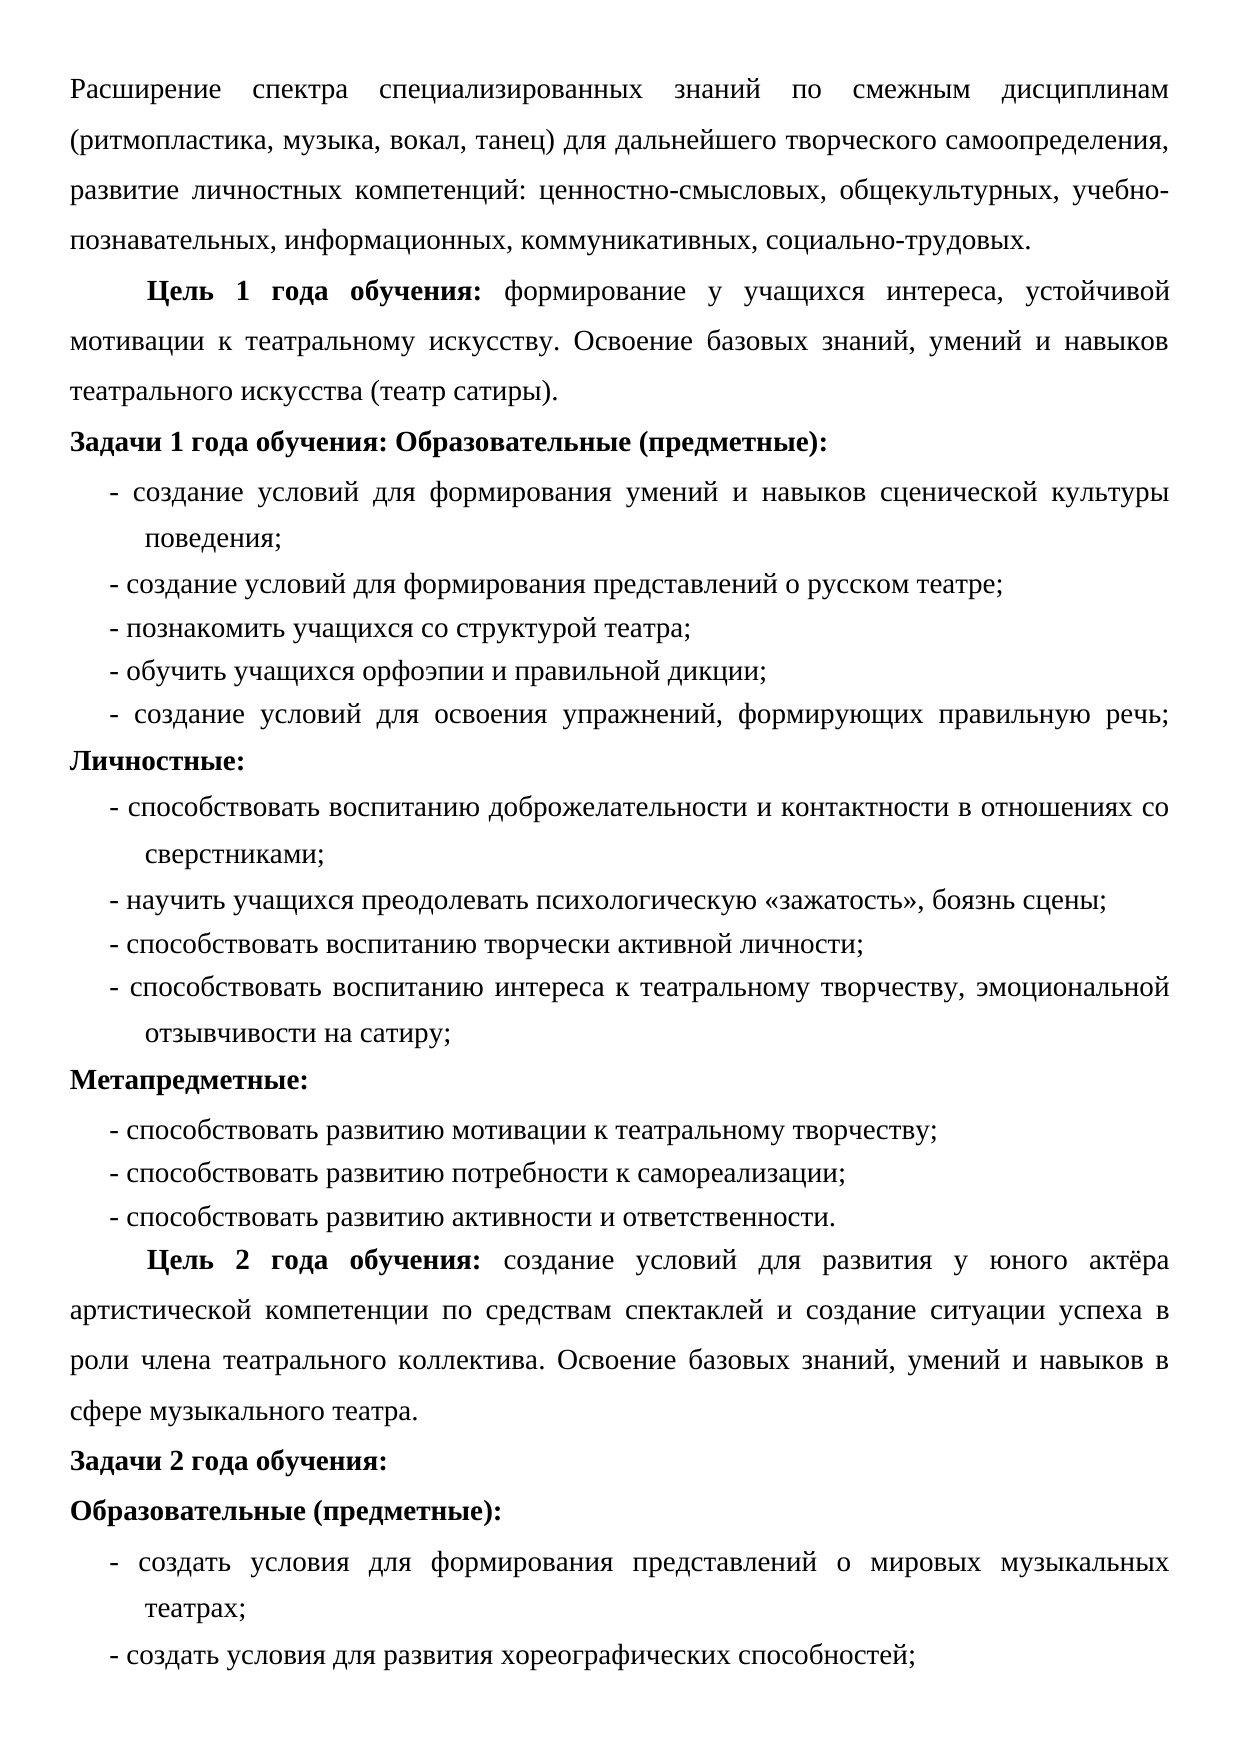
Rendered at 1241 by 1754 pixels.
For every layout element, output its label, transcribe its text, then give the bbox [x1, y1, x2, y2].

text - создать условия для развития хореографических способностей; [69, 1637, 1170, 1671]
text - способствовать развитию потребности к самореализации; [69, 1156, 1170, 1189]
text - обучить учащихся орфоэпии и правильной дикции; [69, 653, 1170, 687]
text Задачи 2 года обучения: [69, 1443, 1170, 1477]
text Цель 2 года обучения: создание условий для развития у юного актёра артистической компетенции по средствам спектаклей и создание ситуации успеха в роли члена театрального коллектива. Освоение базовых знаний, умений и навыков в сфере музыкального театра. [69, 1242, 1170, 1426]
text - способствовать воспитанию интереса к театральному творчеству, эмоциональной отзывчивости на сатиру; [109, 969, 1170, 1049]
text - создание условий для освоения упражнений, формирующих правильную речь; Личностные: [69, 696, 1170, 776]
text - способствовать воспитанию творчески активной личности; [69, 926, 1170, 959]
text - способствовать воспитанию доброжелательности и контактности в отношениях со сверстниками; [109, 789, 1170, 869]
text - познакомить учащихся со структурой театра; [69, 610, 1170, 643]
text - способствовать развитию мотивации к театральному творчеству; [69, 1112, 1170, 1146]
text - научить учащихся преодолевать психологическую «зажатость», боязнь сцены; [69, 882, 1170, 916]
text - создание условий для формирования представлений о русском театре; [69, 567, 1170, 600]
text Метапредметные: [69, 1062, 1170, 1096]
text Задачи 1 года обучения: Образовательные (предметные): [69, 424, 1170, 457]
text Цель 1 года обучения: формирование у учащихся интереса, устойчивой мотивации к театральному искусству. Освоение базовых знаний, умений и навыков театрального искусства (театр сатиры). [69, 273, 1170, 407]
text - создать условия для формирования представлений о мировых музыкальных театрах; [109, 1544, 1170, 1624]
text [69, 72, 1170, 256]
text Образовательные (предметные): [69, 1493, 1170, 1527]
text - создание условий для формирования умений и навыков сценической культуры поведения; [109, 474, 1170, 554]
text - способствовать развитию активности и ответственности. [69, 1199, 1170, 1232]
